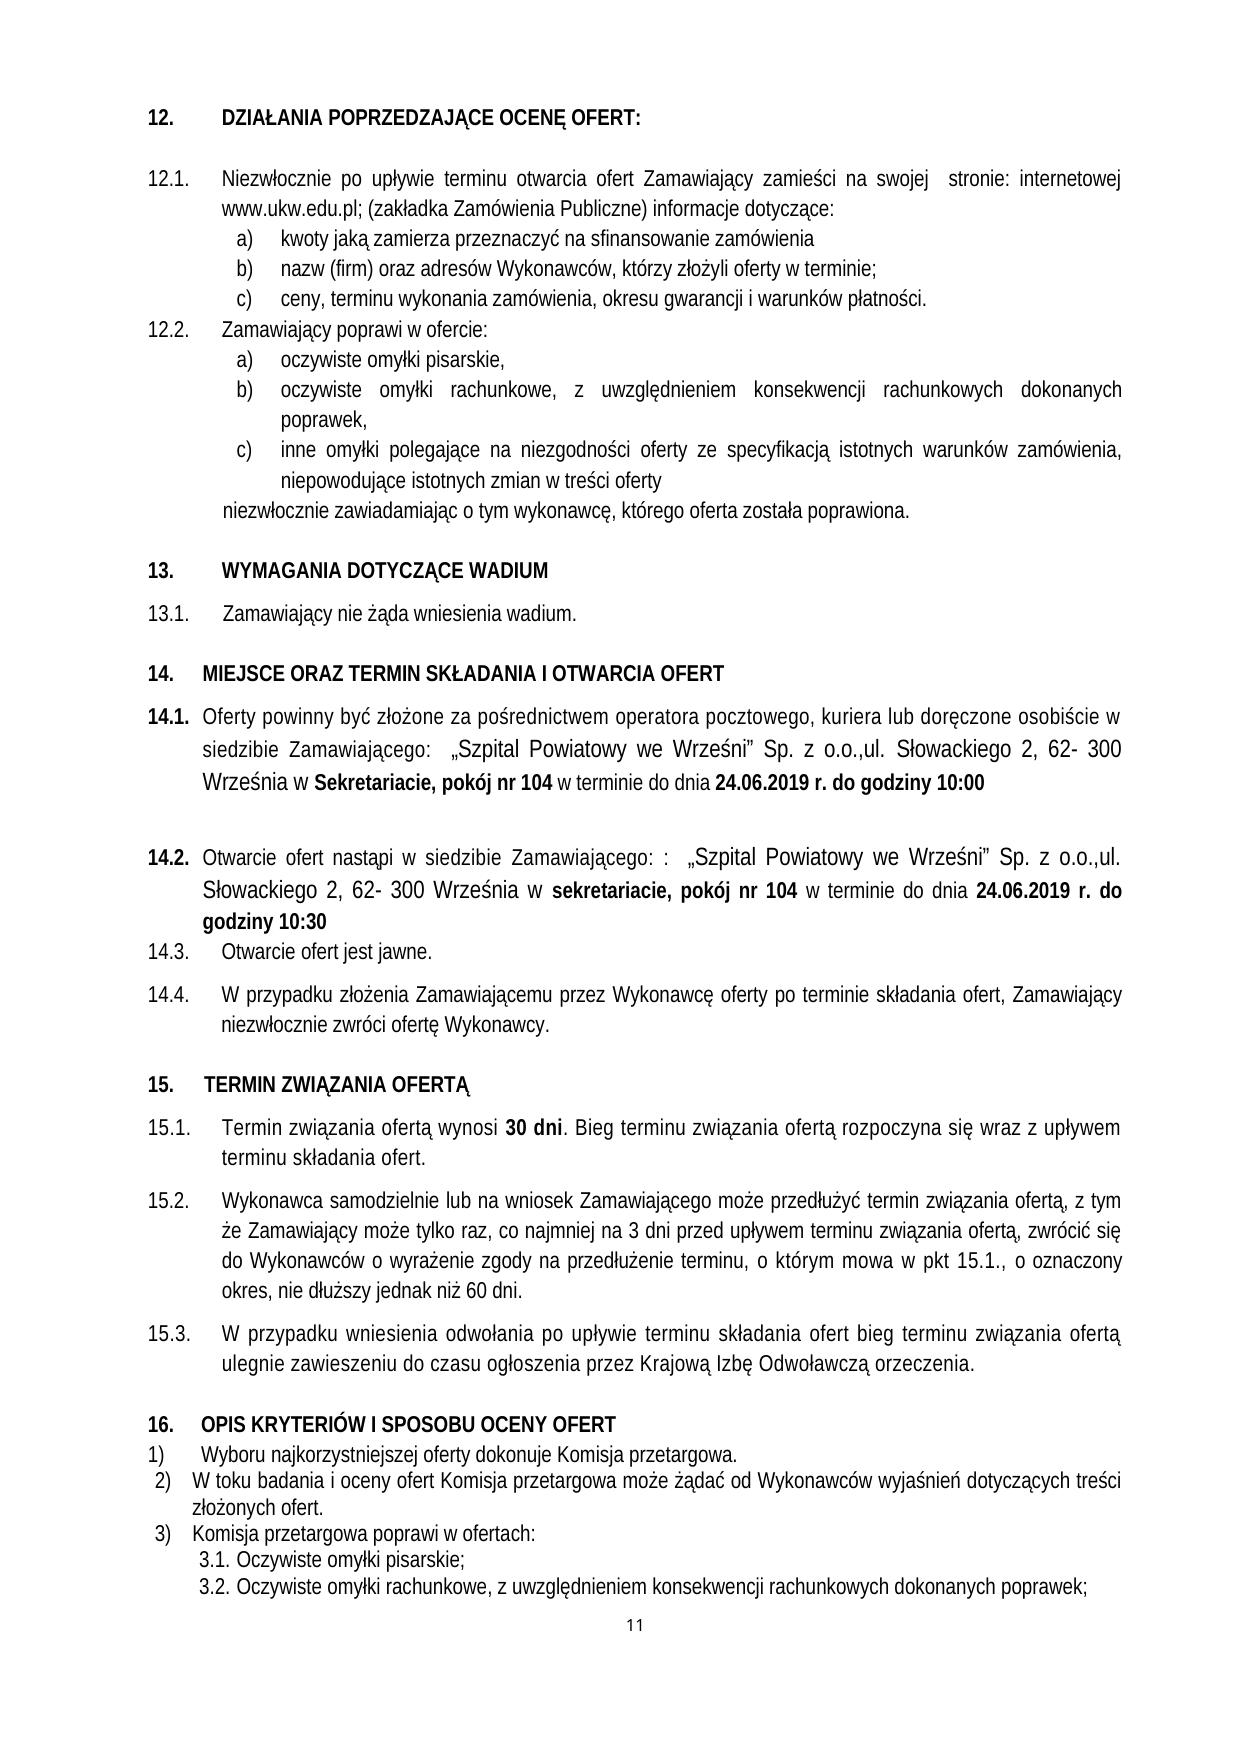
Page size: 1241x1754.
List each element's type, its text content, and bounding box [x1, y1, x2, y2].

list Otwarcie ofert nastąpi w siedzibie Zamawiającego: : „Szpital Powiatowy we Wrześni” Sp. z o.o.,ul. Słowackiego 2, 62- 300 Września w sekretariacie, pokój nr 104 w terminie do dnia 24.06.2019 r. do godziny 10:30 [148, 842, 1122, 934]
text 13.1. Zamawiający nie żąda wniesienia wadium. [148, 600, 1122, 626]
list OPIS KRYTERIÓW I SPOSOBU OCENY OFERT [148, 1411, 1122, 1437]
text 14.3. Otwarcie ofert jest jawne. [148, 938, 1122, 964]
text 13. WYMAGANIA DOTYCZĄCE WADIUM [148, 557, 1122, 583]
text 12.2. Zamawiający poprawi w ofercie: [148, 316, 1122, 342]
text niezwłocznie zawiadamiając o tym wykonawcę, którego oferta została poprawiona. [223, 497, 1122, 523]
list MIEJSCE ORAZ TERMIN SKŁADANIA I OTWARCIA OFERT [148, 660, 1122, 687]
list kwoty jaką zamierza przeznaczyć na sfinansowanie zamówienia [236, 225, 1122, 251]
list Oczywiste omyłki pisarskie; [199, 1546, 1122, 1573]
list Wykonawca samodzielnie lub na wniosek Zamawiającego może przedłużyć termin związania ofertą, z tym że Zamawiający może tylko raz, co najmniej na 3 dni przed upływem terminu związania ofertą, zwrócić się do Wykonawców o wyrażenie zgody na przedłużenie terminu, o którym mowa w pkt 15.1., o oznaczony okres, nie dłuższy jednak niż 60 dni. [148, 1187, 1122, 1304]
list oczywiste omyłki pisarskie, [236, 346, 1122, 372]
list Oferty powinny być złożone za pośrednictwem operatora pocztowego, kuriera lub doręczone osobiście w siedzibie Zamawiającego: „Szpital Powiatowy we Wrześni” Sp. z o.o.,ul. Słowackiego 2, 62- 300 Września w Sekretariacie, pokój nr 104 w terminie do dnia 24.06.2019 r. do godziny 10:00 [148, 703, 1122, 795]
list Termin związania ofertą wynosi 30 dni. Bieg terminu związania ofertą rozpoczyna się wraz z upływem terminu składania ofert. [148, 1114, 1122, 1170]
list nazw (firm) oraz adresów Wykonawców, którzy złożyli oferty w terminie; [236, 255, 1122, 281]
list oczywiste omyłki rachunkowe, z uwzględnieniem konsekwencji rachunkowych dokonanych poprawek, [236, 376, 1122, 432]
text 12.1. Niezwłocznie po upływie terminu otwarcia ofert Zamawiający zamieści na swojej stronie: internetowej www.ukw.edu.pl; (zakładka Zamówienia Publiczne) informacje dotyczące: [148, 164, 1122, 221]
list W toku badania i oceny ofert Komisja przetargowa może żądać od Wykonawców wyjaśnień dotyczących treści złożonych ofert. [154, 1467, 1122, 1520]
list W przypadku wniesienia odwołania po upływie terminu składania ofert bieg terminu związania ofertą ulegnie zawieszeniu do czasu ogłoszenia przez Krajową Izbę Odwoławczą orzeczenia. [148, 1320, 1122, 1377]
list Wyboru najkorzystniejszej oferty dokonuje Komisja przetargowa. [148, 1441, 1122, 1467]
text 12. DZIAŁANIA POPRZEDZAJĄCE OCENĘ OFERT: [148, 104, 1122, 130]
list Oczywiste omyłki rachunkowe, z uwzględnieniem konsekwencji rachunkowych dokonanych poprawek; [199, 1573, 1122, 1599]
list TERMIN ZWIĄZANIA OFERTĄ [148, 1071, 1122, 1097]
list ceny, terminu wykonania zamówienia, okresu gwarancji i warunków płatności. [236, 285, 1122, 312]
list Komisja przetargowa poprawi w ofertach: [154, 1520, 1122, 1546]
list inne omyłki polegające na niezgodności oferty ze specyfikacją istotnych warunków zamówienia, niepowodujące istotnych zmian w treści oferty [236, 436, 1122, 493]
text 14.4. W przypadku złożenia Zamawiającemu przez Wykonawcę oferty po terminie składania ofert, Zamawiający niezwłocznie zwróci ofertę Wykonawcy. [148, 981, 1122, 1037]
